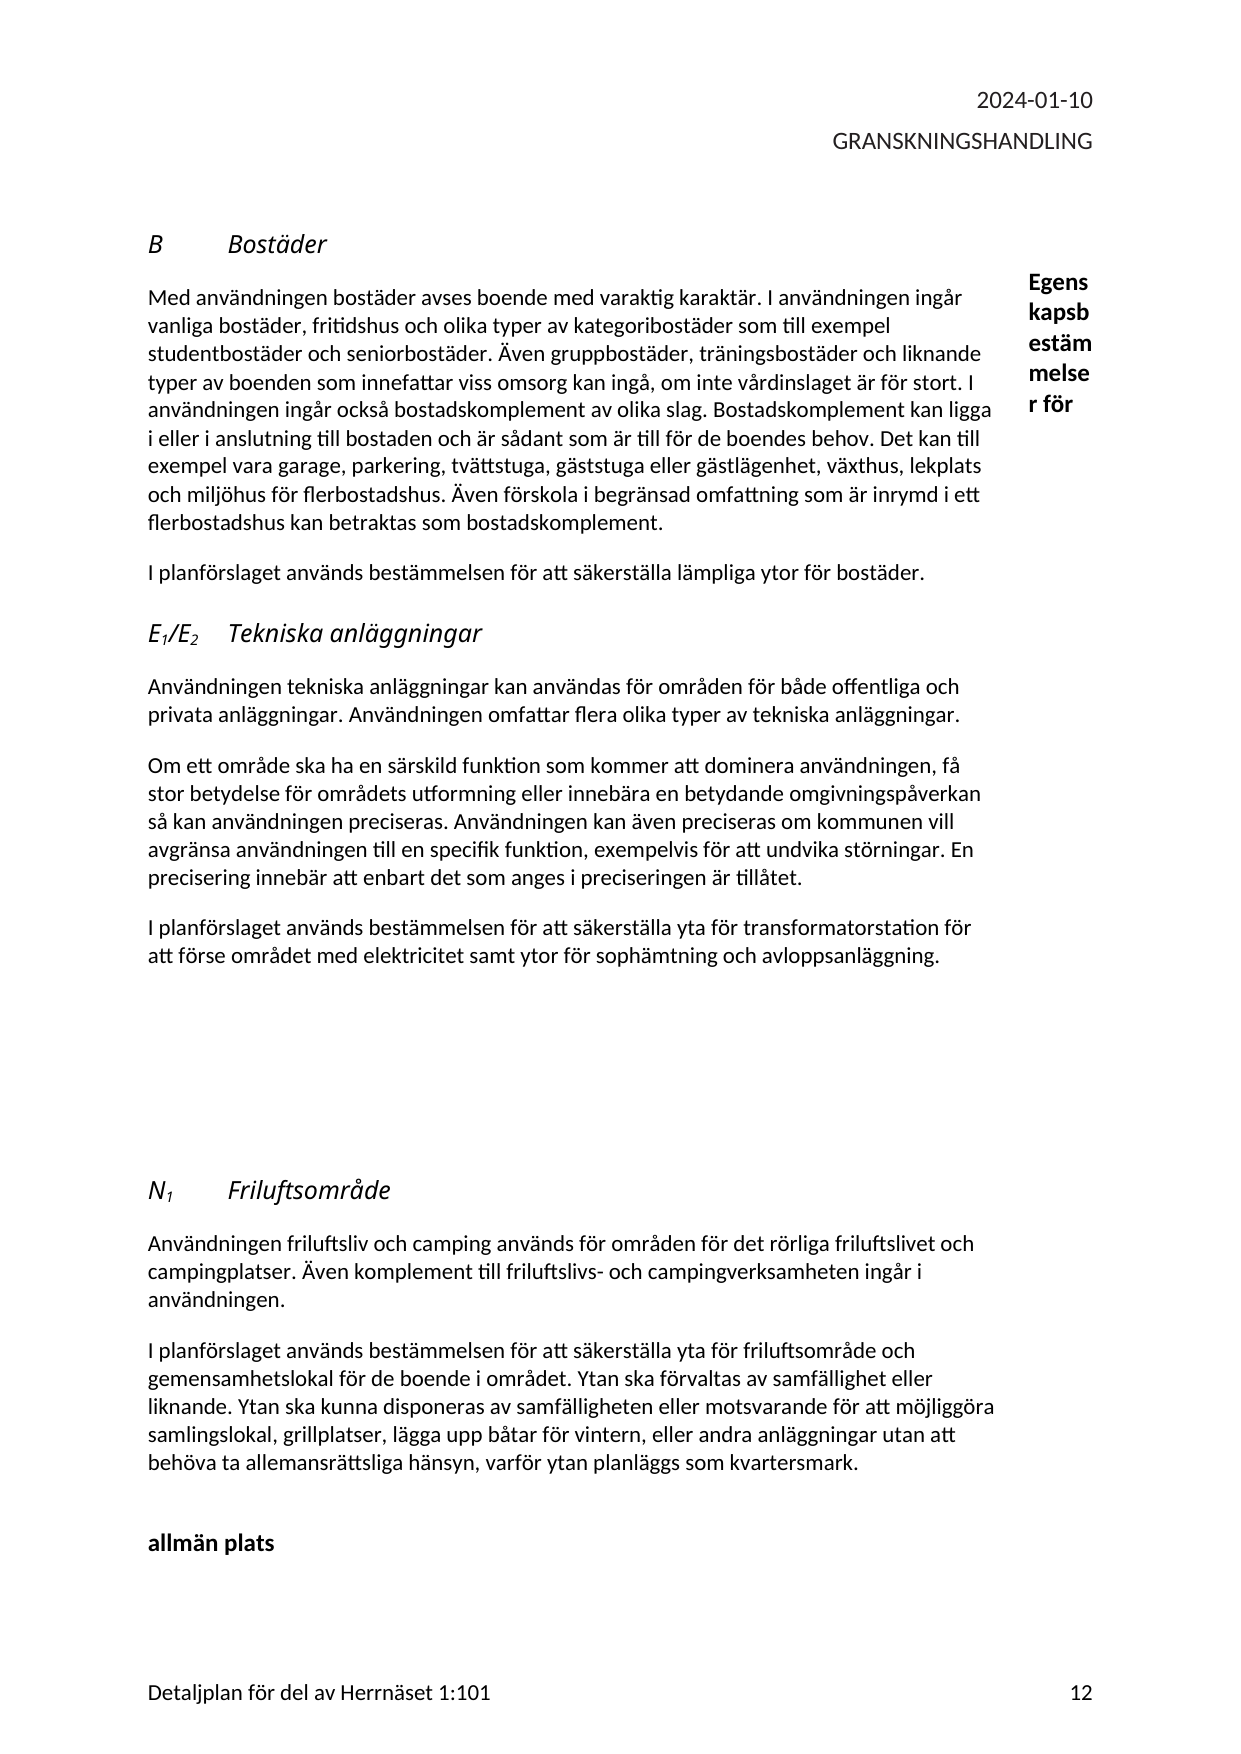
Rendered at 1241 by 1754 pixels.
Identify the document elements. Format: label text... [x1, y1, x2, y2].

table_cell Friluftsområde [216, 1173, 1014, 1207]
table_cell E1/E2 [136, 615, 216, 649]
table_cell Med användningen bostäder avses boende med varaktig karaktär. I användningen ingår vanliga bostäder, fritidshus och olika typer av kategoribostäder som till exempel studentbostäder och seniorbostäder. Även gruppbostäder, träningsbostäder och liknande typer av boenden som innefattar viss omsorg kan ingå, om inte vårdinslaget är för stort. I användningen ingår också bostadskomplement av olika slag. Bostadskomplement kan ligga i eller i anslutning till bostaden och är sådant som är till för de boendes behov. Det kan till exempel vara garage, parkering, tvättstuga, gäststuga eller gästlägenhet, växthus, lekplats och miljöhus för flerbostadshus. Även förskola i begränsad omfattning som är inrymd i ett flerbostadshus kan betraktas som bostadskomplement. I planförslaget används bestämmelsen för att säkerställa lämpliga ytor för bostäder. [136, 261, 1014, 615]
table_cell Tekniska anläggningar [216, 615, 1014, 649]
table_cell Användningen friluftsliv och camping används för områden för det rörliga friluftslivet och campingplatser. Även komplement till friluftslivs- och campingverksamheten ingår i användningen. I planförslaget används bestämmelsen för att säkerställa yta för friluftsområde och gemensamhetslokal för de boende i området. Ytan ska förvaltas av samfällighet eller liknande. Ytan ska kunna disponeras av samfälligheten eller motsvarande för att möjliggöra samlingslokal, grillplatser, lägga upp båtar för vintern, eller andra anläggningar utan att behöva ta allemansrättsliga hänsyn, varför ytan planläggs som kvartersmark. [136, 1207, 1014, 1527]
subtitle Egenskapsbestämmelser för allmän plats [148, 266, 1093, 1557]
table_cell Användningen tekniska anläggningar kan användas för områden för både offentliga och privata anläggningar. Användningen omfattar flera olika typer av tekniska anläggningar. Om ett område ska ha en särskild funktion som kommer att dominera användningen, få stor betydelse för områdets utformning eller innebära en betydande omgivningspåverkan så kan användningen preciseras. Användningen kan även preciseras om kommunen vill avgränsa användningen till en specifik funktion, exempelvis för att undvika störningar. En precisering innebär att enbart det som anges i preciseringen är tillåtet. I planförslaget används bestämmelsen för att säkerställa yta för transformatorstation för att förse området med elektricitet samt ytor för sophämtning och avloppsanläggning. [136, 649, 1014, 1172]
table_header B [136, 227, 216, 261]
table_header Bostäder [216, 227, 1014, 261]
table_cell N1 [136, 1173, 216, 1207]
